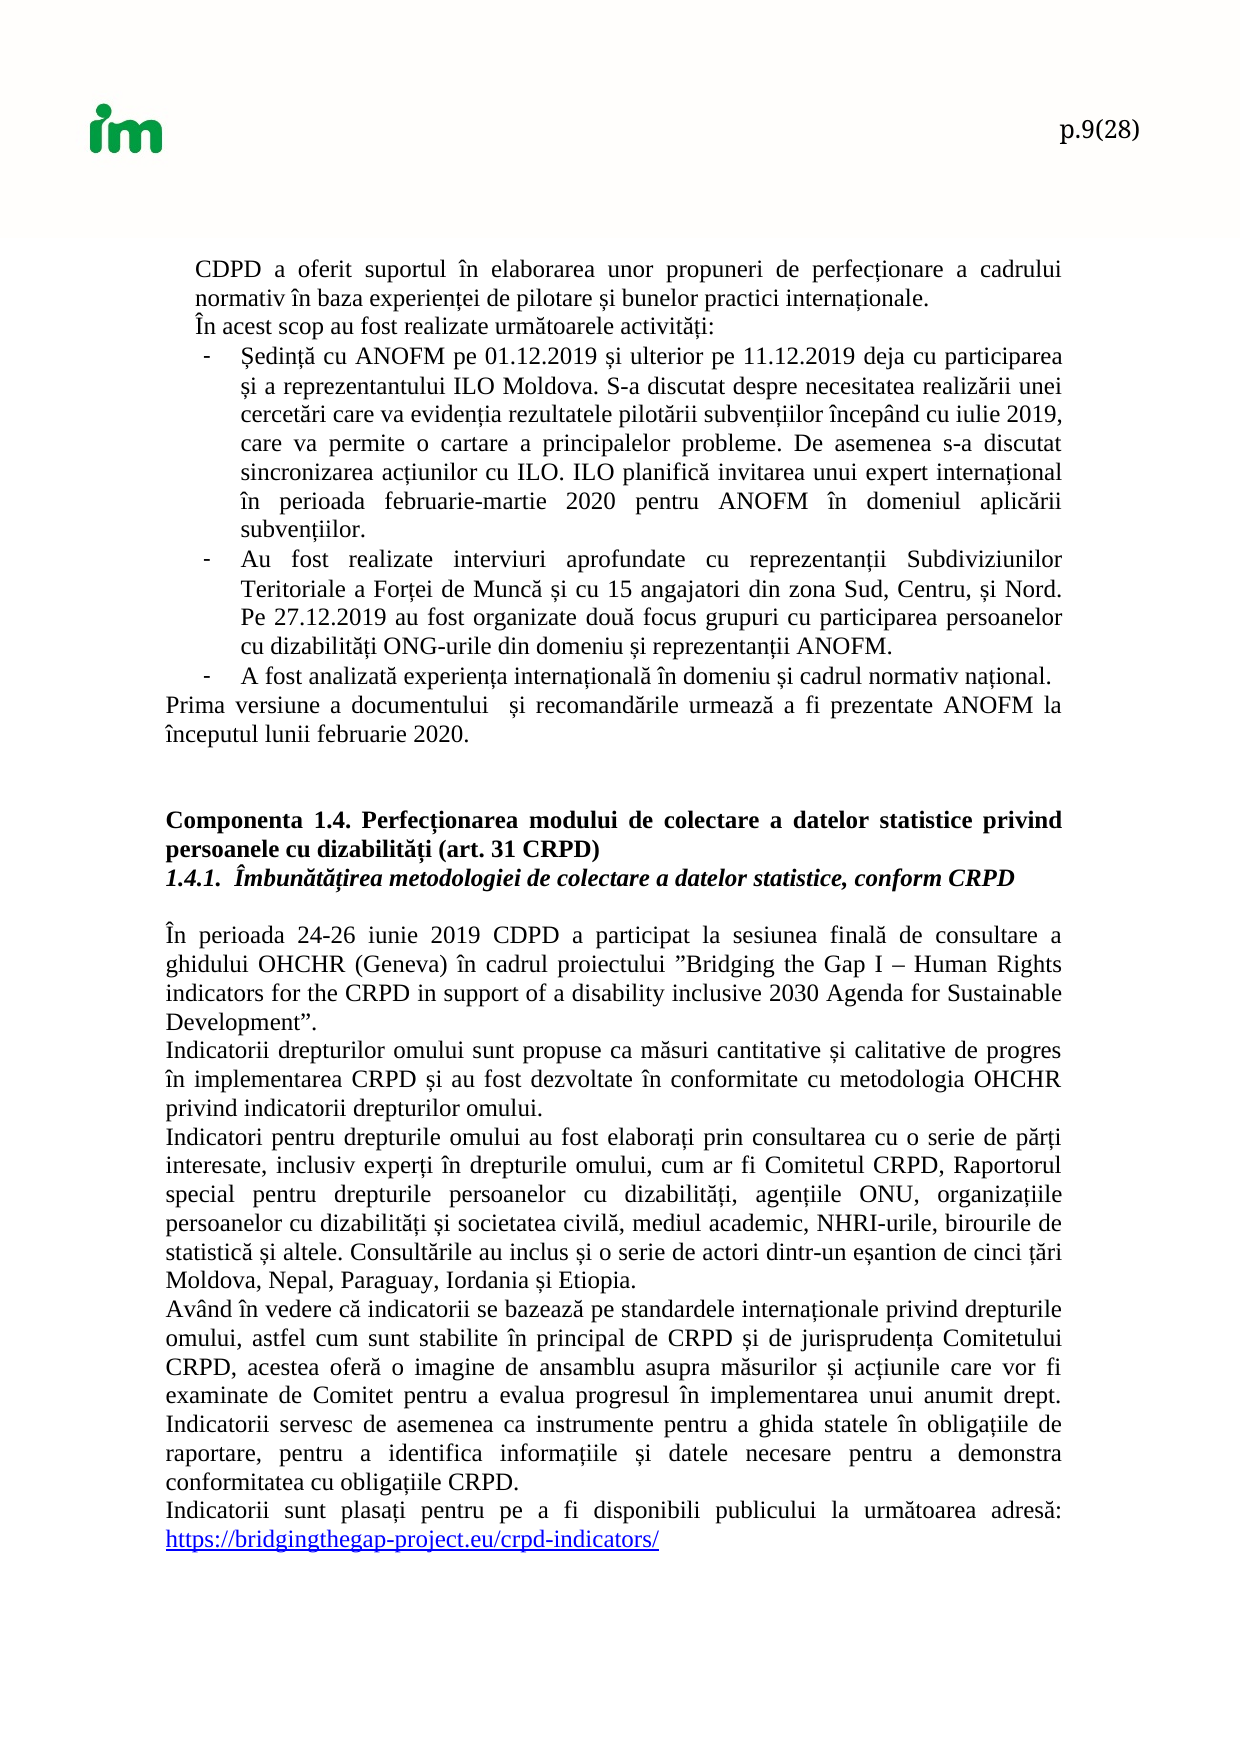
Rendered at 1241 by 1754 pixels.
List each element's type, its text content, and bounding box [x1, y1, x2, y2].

text Prima versiune a documentului și recomandările urmează a fi prezentate ANOFM la începutul lunii februarie 2020. [165, 691, 1063, 748]
list A fost analizată experiența internațională în domeniu și cadrul normativ național. [203, 660, 1063, 691]
list Au fost realizate interviuri aprofundate cu reprezentanții Subdiviziunilor Teritoriale a Forței de Muncă și cu 15 angajatori din zona Sud, Centru, și Nord. Pe 27.12.2019 au fost organizate două focus grupuri cu participarea persoanelor cu dizabilități ONG-urile din domeniu și reprezentanții ANOFM. [203, 543, 1063, 660]
picture [0, 0, 1241, 238]
text Având în vedere că indicatorii se bazează pe standardele internaționale privind drepturile omului, astfel cum sunt stabilite în principal de CRPD și de jurisprudența Comitetului CRPD, acestea oferă o imagine de ansamblu asupra măsurilor și acțiunile care vor fi examinate de Comitet pentru a evalua progresul în implementarea unui anumit drept. Indicatorii servesc de asemenea ca instrumente pentru a ghida statele în obligațiile de raportare, pentru a identifica informațiile și datele necesare pentru a demonstra conformitatea cu obligațiile CRPD. [165, 1294, 1063, 1496]
text 1.4.1. Îmbunătățirea metodologiei de colectare a datelor statistice, conform CRPD [165, 863, 1063, 892]
text Componenta 1.4. Perfecționarea modului de colectare a datelor statistice privind persoanele cu dizabilități (art. 31 CRPD) [165, 806, 1063, 863]
text CDPD a oferit suportul în elaborarea unor propuneri de perfecționare a cadrului normativ în baza experienței de pilotare și bunelor practici internaționale. [195, 254, 1063, 311]
text Indicatorii sunt plasați pentru pe a fi disponibili publicului la următoarea adresă: https://bridgingthegap-project.eu/crpd-indicators/ [165, 1496, 1063, 1553]
text În perioada 24-26 iunie 2019 CDPD a participat la sesiunea finală de consultare a ghidului OHCHR (Geneva) în cadrul proiectului ”Bridging the Gap I – Human Rights indicators for the CRPD in support of a disability inclusive 2030 Agenda for Sustainable Development”. [165, 921, 1063, 1036]
text Indicatori pentru drepturile omului au fost elaborați prin consultarea cu o serie de părți interesate, inclusiv experți în drepturile omului, cum ar fi Comitetul CRPD, Raportorul special pentru drepturile persoanelor cu dizabilități, agențiile ONU, organizațiile persoanelor cu dizabilități și societatea civilă, mediul academic, NHRI-urile, birourile de statistică și altele. Consultările au inclus și o serie de actori dintr-un eșantion de cinci țări Moldova, Nepal, Paraguay, Iordania și Etiopia. [165, 1122, 1063, 1294]
text În acest scop au fost realizate următoarele activități: [195, 311, 1063, 340]
text Indicatorii drepturilor omului sunt propuse ca măsuri cantitative și calitative de progres în implementarea CRPD și au fost dezvoltate în conformitate cu metodologia OHCHR privind indicatorii drepturilor omului. [165, 1036, 1063, 1122]
list Ședință cu ANOFM pe 01.12.2019 și ulterior pe 11.12.2019 deja cu participarea și a reprezentantului ILO Moldova. S-a discutat despre necesitatea realizării unei cercetări care va evidenția rezultatele pilotării subvențiilor începând cu iulie 2019, care va permite o cartare a principalelor probleme. De asemenea s-a discutat sincronizarea acțiunilor cu ILO. ILO planifică invitarea unui expert internațional în perioada februarie-martie 2020 pentru ANOFM în domeniul aplicării subvențiilor. [203, 340, 1063, 543]
